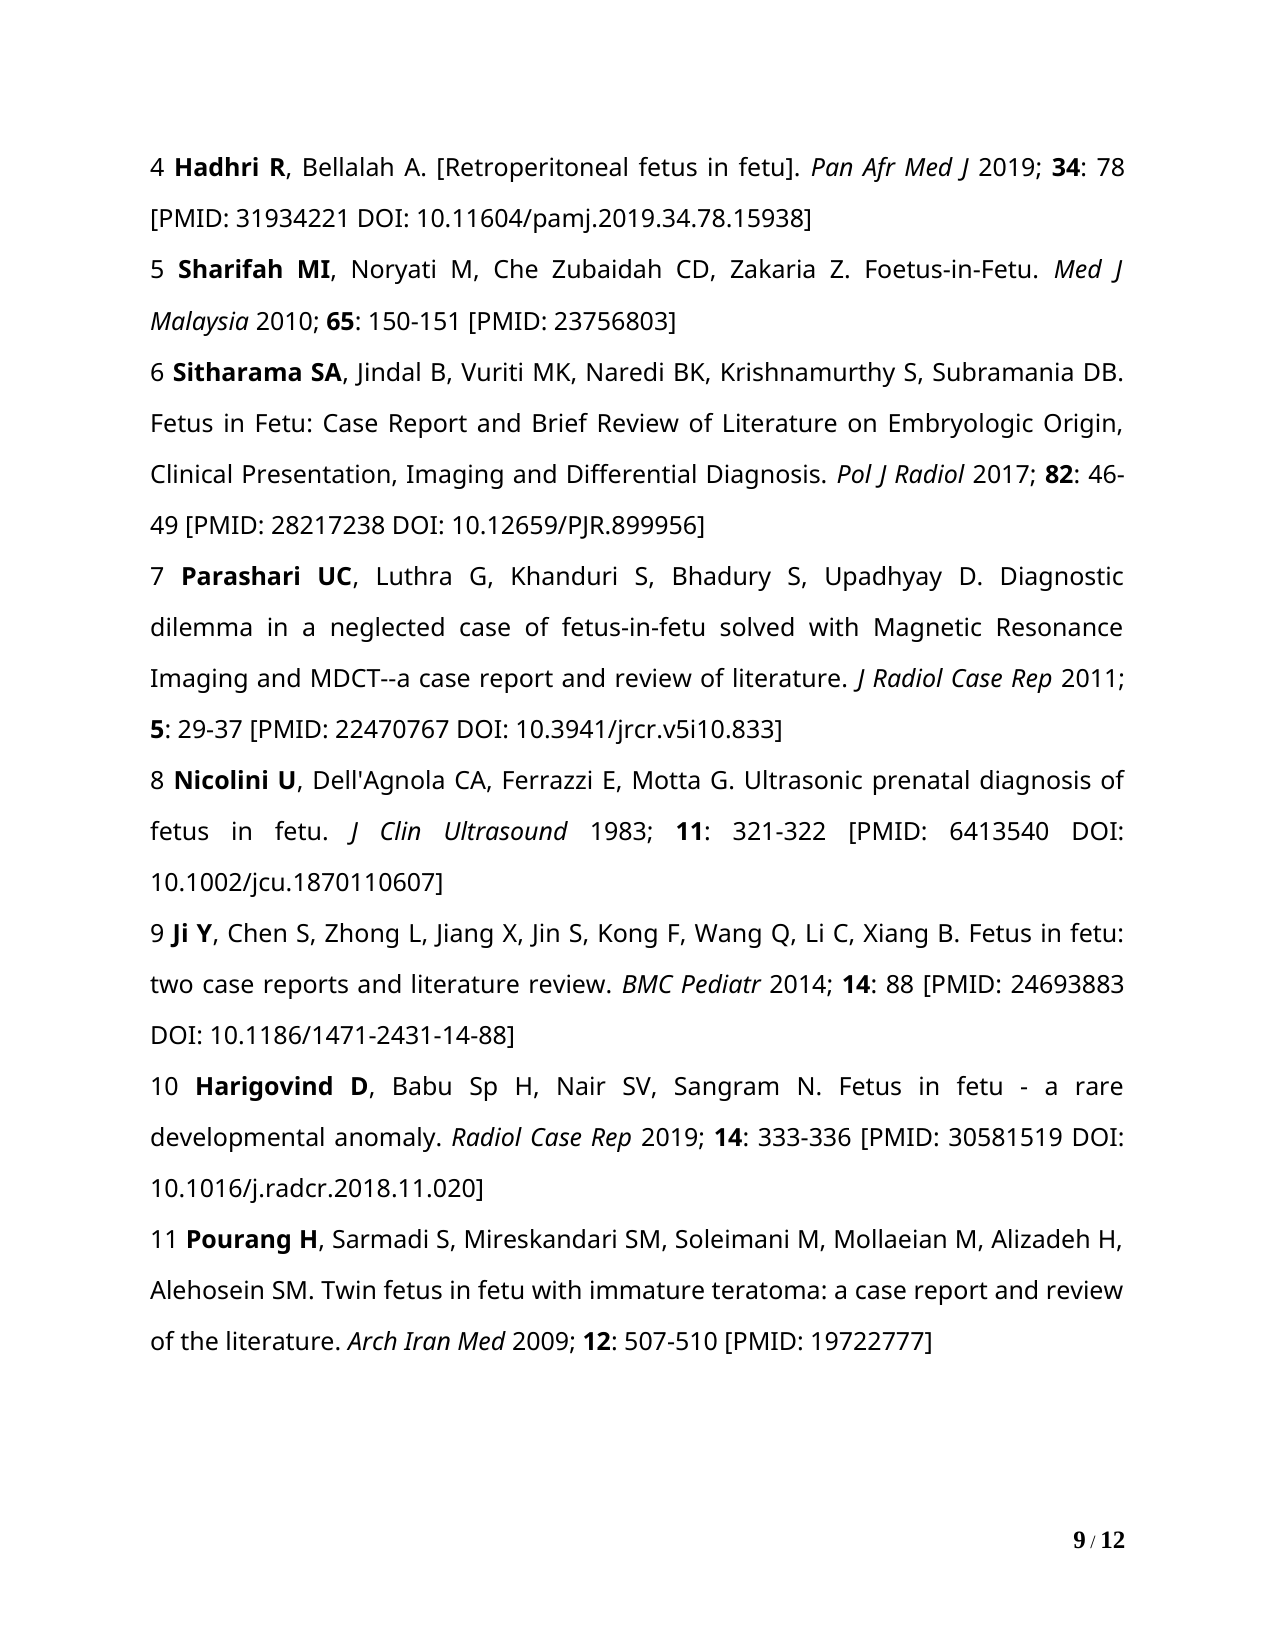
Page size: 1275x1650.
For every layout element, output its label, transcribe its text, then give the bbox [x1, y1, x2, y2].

text 8 Nicolini U, Dell'Agnola CA, Ferrazzi E, Motta G. Ultrasonic prenatal diagnosis of fetus in fetu. J Clin Ultrasound 1983; 11: 321-322 [PMID: 6413540 DOI: 10.1002/jcu.1870110607] [150, 762, 1125, 899]
text 10 Harigovind D, Babu Sp H, Nair SV, Sangram N. Fetus in fetu - a rare developmental anomaly. Radiol Case Rep 2019; 14: 333-336 [PMID: 30581519 DOI: 10.1016/j.radcr.2018.11.020] [150, 1069, 1125, 1205]
text 7 Parashari UC, Luthra G, Khanduri S, Bhadury S, Upadhyay D. Diagnostic dilemma in a neglected case of fetus-in-fetu solved with Magnetic Resonance Imaging and MDCT--a case report and review of literature. J Radiol Case Rep 2011; 5: 29-37 [PMID: 22470767 DOI: 10.3941/jrcr.v5i10.833] [150, 558, 1125, 746]
text 5 Sharifah MI, Noryati M, Che Zubaidah CD, Zakaria Z. Foetus-in-Fetu. Med J Malaysia 2010; 65: 150-151 [PMID: 23756803] [150, 252, 1125, 337]
text 9 Ji Y, Chen S, Zhong L, Jiang X, Jin S, Kong F, Wang Q, Li C, Xiang B. Fetus in fetu: two case reports and literature review. BMC Pediatr 2014; 14: 88 [PMID: 24693883 DOI: 10.1186/1471-2431-14-88] [150, 916, 1125, 1052]
text 6 Sitharama SA, Jindal B, Vuriti MK, Naredi BK, Krishnamurthy S, Subramania DB. Fetus in Fetu: Case Report and Brief Review of Literature on Embryologic Origin, Clinical Presentation, Imaging and Differential Diagnosis. Pol J Radiol 2017; 82: 46-49 [PMID: 28217238 DOI: 10.12659/PJR.899956] [150, 354, 1125, 541]
text 4 Hadhri R, Bellalah A. [Retroperitoneal fetus in fetu]. Pan Afr Med J 2019; 34: 78 [PMID: 31934221 DOI: 10.11604/pamj.2019.34.78.15938] [150, 150, 1125, 235]
text 11 Pourang H, Sarmadi S, Mireskandari SM, Soleimani M, Mollaeian M, Alizadeh H, Alehosein SM. Twin fetus in fetu with immature teratoma: a case report and review of the literature. Arch Iran Med 2009; 12: 507-510 [PMID: 19722777] [150, 1222, 1125, 1358]
